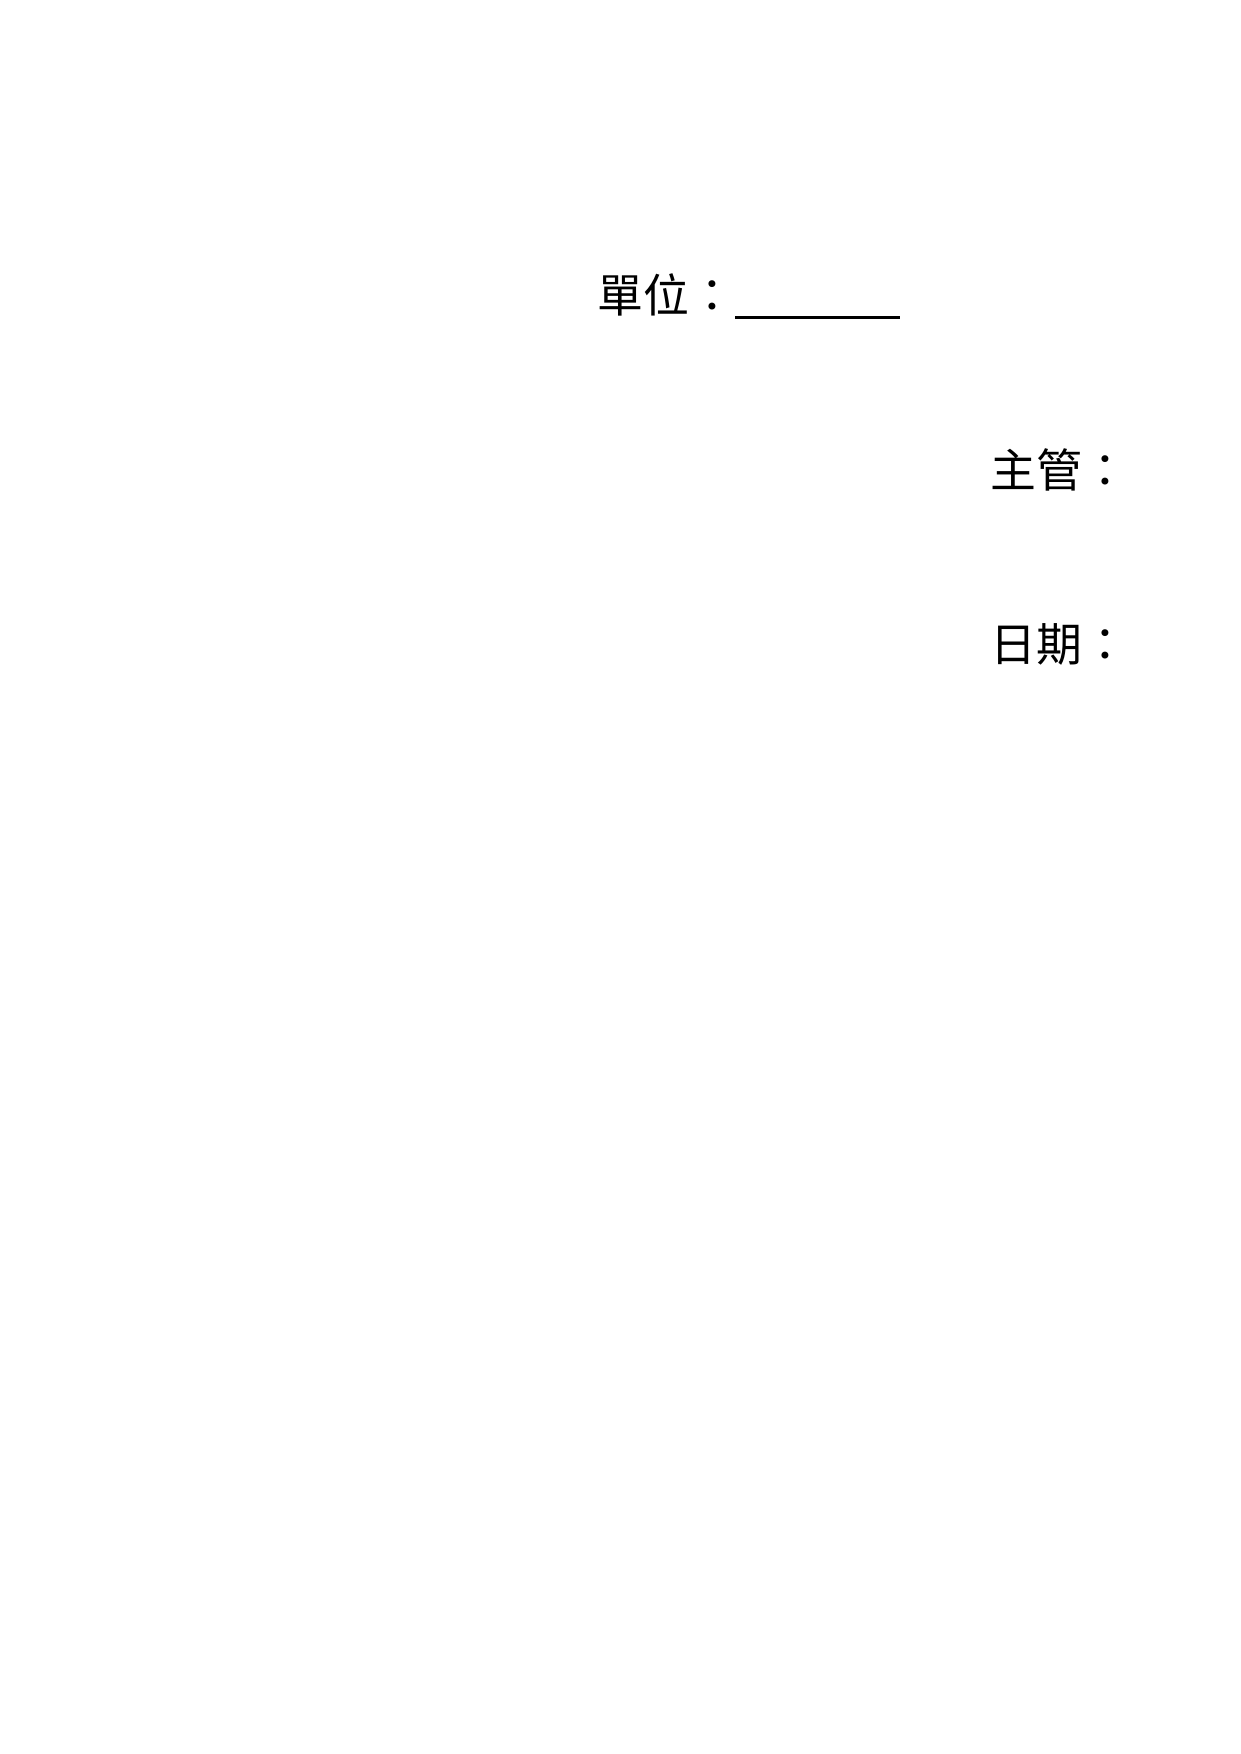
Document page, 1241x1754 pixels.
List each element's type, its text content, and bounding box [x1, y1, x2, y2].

text 單位： [112, 255, 1125, 330]
text 主管： [112, 429, 1128, 504]
text 日期： [112, 604, 1128, 679]
